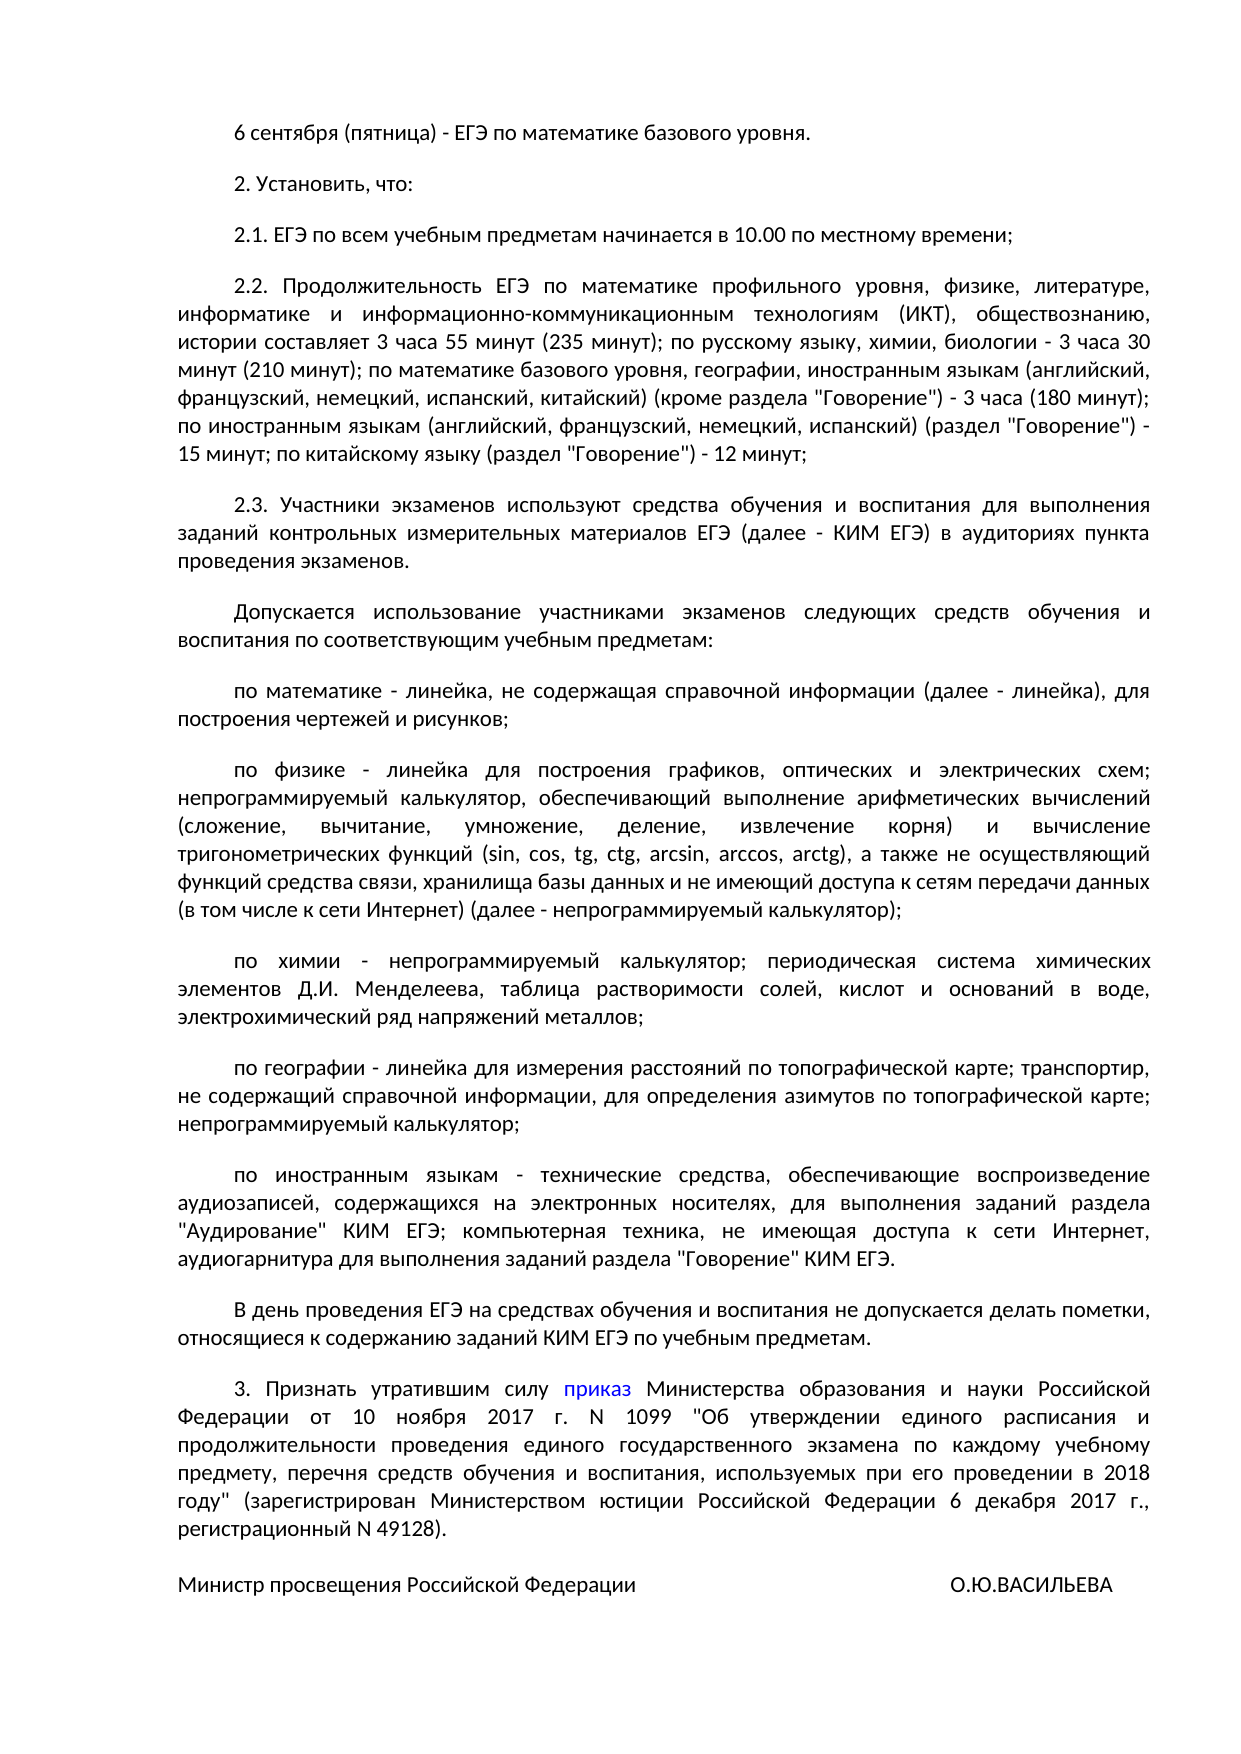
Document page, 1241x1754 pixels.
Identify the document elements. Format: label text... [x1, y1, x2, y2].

text по географии - линейка для измерения расстояний по топографической карте; транспортир, не содержащий справочной информации, для определения азимутов по топографической карте; непрограммируемый калькулятор; [177, 1053, 1152, 1137]
text 2. Установить, что: [177, 169, 1152, 197]
text 2.2. Продолжительность ЕГЭ по математике профильного уровня, физике, литературе, информатике и информационно-коммуникационным технологиям (ИКТ), обществознанию, истории составляет 3 часа 55 минут (235 минут); по русскому языку, химии, биологии - 3 часа 30 минут (210 минут); по математике базового уровня, географии, иностранным языкам (английский, французский, немецкий, испанский, китайский) (кроме раздела "Говорение") - 3 часа (180 минут); по иностранным языкам (английский, французский, немецкий, испанский) (раздел "Говорение") - 15 минут; по китайскому языку (раздел "Говорение") - 12 минут; [177, 271, 1152, 467]
text 2.3. Участники экзаменов используют средства обучения и воспитания для выполнения заданий контрольных измерительных материалов ЕГЭ (далее - КИМ ЕГЭ) в аудиториях пункта проведения экзаменов. [177, 490, 1152, 574]
text по иностранным языкам - технические средства, обеспечивающие воспроизведение аудиозаписей, содержащихся на электронных носителях, для выполнения заданий раздела "Аудирование" КИМ ЕГЭ; компьютерная техника, не имеющая доступа к сети Интернет, аудиогарнитура для выполнения заданий раздела "Говорение" КИМ ЕГЭ. [177, 1160, 1152, 1272]
text В день проведения ЕГЭ на средствах обучения и воспитания не допускается делать пометки, относящиеся к содержанию заданий КИМ ЕГЭ по учебным предметам. [177, 1295, 1152, 1351]
text 2.1. ЕГЭ по всем учебным предметам начинается в 10.00 по местному времени; [177, 220, 1152, 248]
text 6 сентября (пятница) - ЕГЭ по математике базового уровня. [177, 118, 1152, 146]
text по химии - непрограммируемый калькулятор; периодическая система химических элементов Д.И. Менделеева, таблица растворимости солей, кислот и оснований в воде, электрохимический ряд напряжений металлов; [177, 946, 1152, 1030]
text по математике - линейка, не содержащая справочной информации (далее - линейка), для построения чертежей и рисунков; [177, 676, 1152, 732]
text Министр просвещения Российской Федерации О.Ю.ВАСИЛЬЕВА [177, 1570, 1152, 1598]
text Допускается использование участниками экзаменов следующих средств обучения и воспитания по соответствующим учебным предметам: [177, 597, 1152, 653]
text по физике - линейка для построения графиков, оптических и электрических схем; непрограммируемый калькулятор, обеспечивающий выполнение арифметических вычислений (сложение, вычитание, умножение, деление, извлечение корня) и вычисление тригонометрических функций (sin, cos, tg, ctg, arcsin, arccos, arctg), а также не осуществляющий функций средства связи, хранилища базы данных и не имеющий доступа к сетям передачи данных (в том числе к сети Интернет) (далее - непрограммируемый калькулятор); [177, 755, 1152, 923]
text 3. Признать утратившим силу приказ Министерства образования и науки Российской Федерации от 10 ноября 2017 г. N 1099 "Об утверждении единого расписания и продолжительности проведения единого государственного экзамена по каждому учебному предмету, перечня средств обучения и воспитания, используемых при его проведении в 2018 году" (зарегистрирован Министерством юстиции Российской Федерации 6 декабря 2017 г., регистрационный N 49128). [177, 1374, 1152, 1542]
